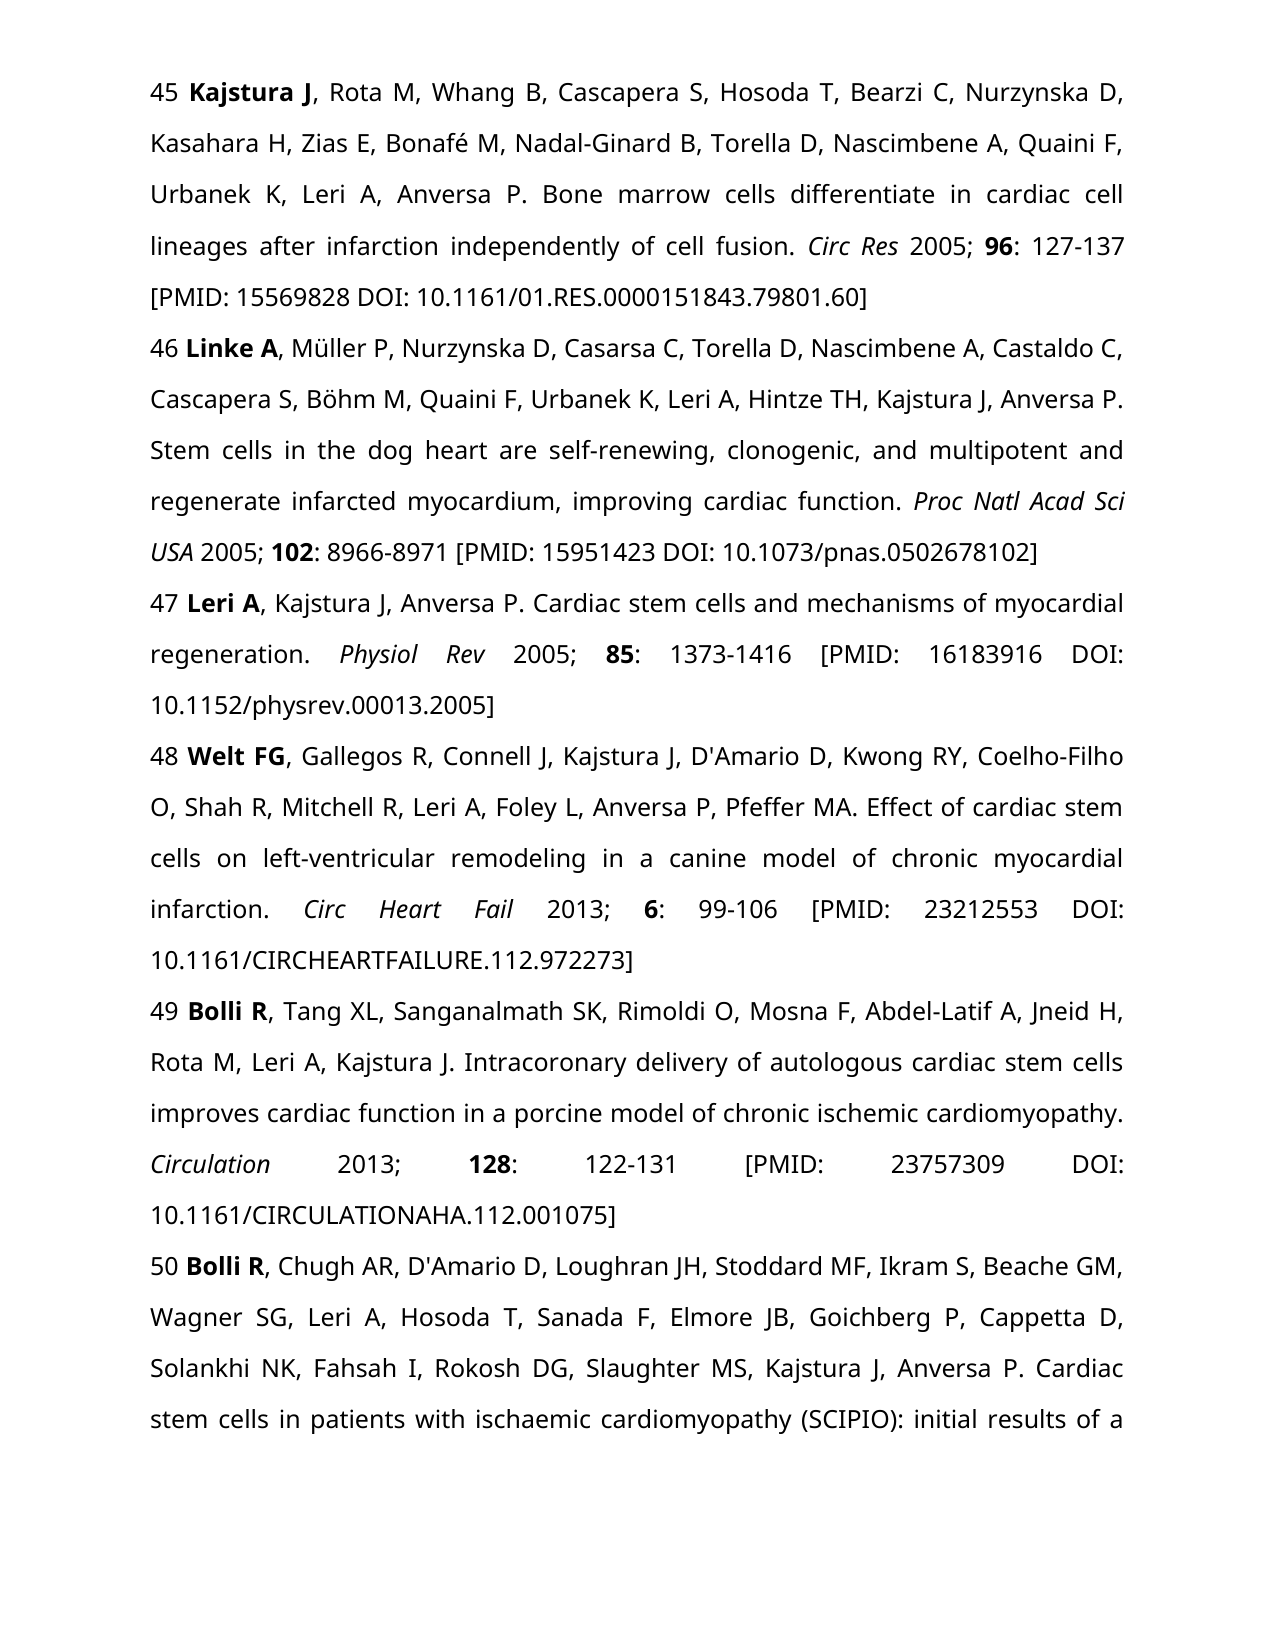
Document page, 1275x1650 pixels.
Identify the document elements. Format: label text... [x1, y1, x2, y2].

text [150, 1249, 1125, 1436]
text 48 Welt FG, Gallegos R, Connell J, Kajstura J, D'Amario D, Kwong RY, Coelho-Filho O, Shah R, Mitchell R, Leri A, Foley L, Anversa P, Pfeffer MA. Effect of cardiac stem cells on left-ventricular remodeling in a canine model of chronic myocardial infarction. Circ Heart Fail 2013; 6: 99-106 [PMID: 23212553 DOI: 10.1161/CIRCHEARTFAILURE.112.972273] [150, 738, 1125, 977]
text 46 Linke A, Müller P, Nurzynska D, Casarsa C, Torella D, Nascimbene A, Castaldo C, Cascapera S, Böhm M, Quaini F, Urbanek K, Leri A, Hintze TH, Kajstura J, Anversa P. Stem cells in the dog heart are self-renewing, clonogenic, and multipotent and regenerate infarcted myocardium, improving cardiac function. Proc Natl Acad Sci USA 2005; 102: 8966-8971 [PMID: 15951423 DOI: 10.1073/pnas.0502678102] [150, 330, 1125, 568]
text 45 Kajstura J, Rota M, Whang B, Cascapera S, Hosoda T, Bearzi C, Nurzynska D, Kasahara H, Zias E, Bonafé M, Nadal-Ginard B, Torella D, Nascimbene A, Quaini F, Urbanek K, Leri A, Anversa P. Bone marrow cells differentiate in cardiac cell lineages after infarction independently of cell fusion. Circ Res 2005; 96: 127-137 [PMID: 15569828 DOI: 10.1161/01.RES.0000151843.79801.60] [150, 75, 1125, 313]
text 49 Bolli R, Tang XL, Sanganalmath SK, Rimoldi O, Mosna F, Abdel-Latif A, Jneid H, Rota M, Leri A, Kajstura J. Intracoronary delivery of autologous cardiac stem cells improves cardiac function in a porcine model of chronic ischemic cardiomyopathy. Circulation 2013; 128: 122-131 [PMID: 23757309 DOI: 10.1161/CIRCULATIONAHA.112.001075] [150, 994, 1125, 1232]
text 47 Leri A, Kajstura J, Anversa P. Cardiac stem cells and mechanisms of myocardial regeneration. Physiol Rev 2005; 85: 1373-1416 [PMID: 16183916 DOI: 10.1152/physrev.00013.2005] [150, 585, 1125, 722]
